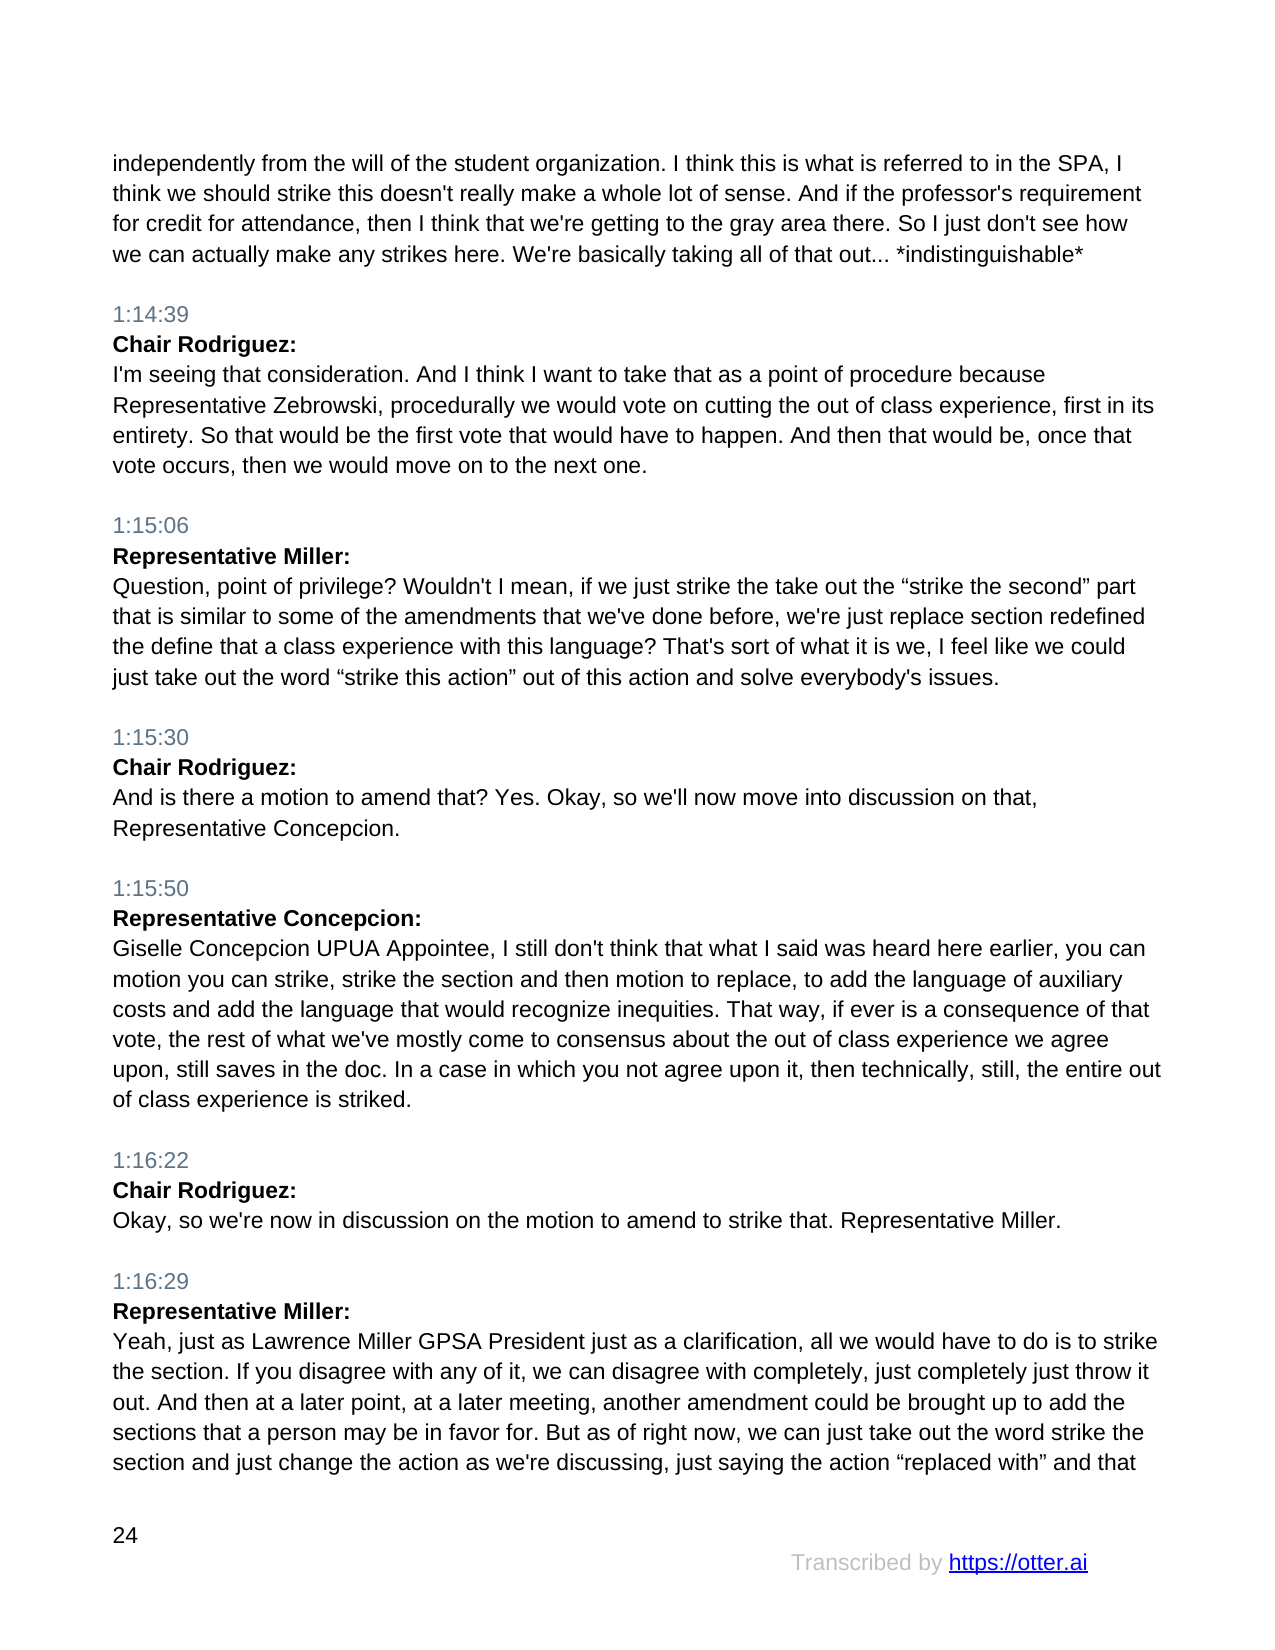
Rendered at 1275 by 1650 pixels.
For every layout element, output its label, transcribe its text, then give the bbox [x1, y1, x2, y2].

text 1:15:50 [112, 875, 1162, 901]
text 1:14:39 [112, 301, 1162, 327]
text 1:15:30 [112, 724, 1162, 750]
text Chair Rodriguez: [112, 1177, 1162, 1203]
text Chair Rodriguez: [112, 754, 1162, 781]
text Representative Concepcion: [112, 905, 1162, 932]
text Giselle Concepcion UPUA Appointee, I still don't think that what I said was heard here earlier, you can motion you can strike, strike the section and then motion to replace, to add the language of auxiliary costs and add the language that would recognize inequities. That way, if ever is a consequence of that vote, the rest of what we've mostly come to consensus about the out of class experience we agree upon, still saves in the doc. In a case in which you not agree upon it, then technically, still, the entire out of class experience is striked. [112, 935, 1162, 1113]
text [112, 1328, 1162, 1475]
text 1:16:22 [112, 1147, 1162, 1173]
text 1:16:29 [112, 1268, 1162, 1294]
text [112, 150, 1162, 267]
text 1:15:06 [112, 512, 1162, 539]
text Okay, so we're now in discussion on the motion to amend to strike that. Representative Miller. [112, 1207, 1162, 1234]
text And is there a motion to amend that? Yes. Okay, so we'll now move into discussion on that, Representative Concepcion. [112, 784, 1162, 841]
text Question, point of privilege? Wouldn't I mean, if we just strike the take out the “strike the second” part that is similar to some of the amendments that we've done before, we're just replace section redefined the define that a class experience with this language? That's sort of what it is we, I feel like we could just take out the word “strike this action” out of this action and solve everybody's issues. [112, 573, 1162, 690]
text Representative Miller: [112, 543, 1162, 569]
text Chair Rodriguez: [112, 331, 1162, 358]
text Representative Miller: [112, 1298, 1162, 1324]
text I'm seeing that consideration. And I think I want to take that as a point of procedure because Representative Zebrowski, procedurally we would vote on cutting the out of class experience, first in its entirety. So that would be the first vote that would have to happen. And then that would be, once that vote occurs, then we would move on to the next one. [112, 361, 1162, 478]
